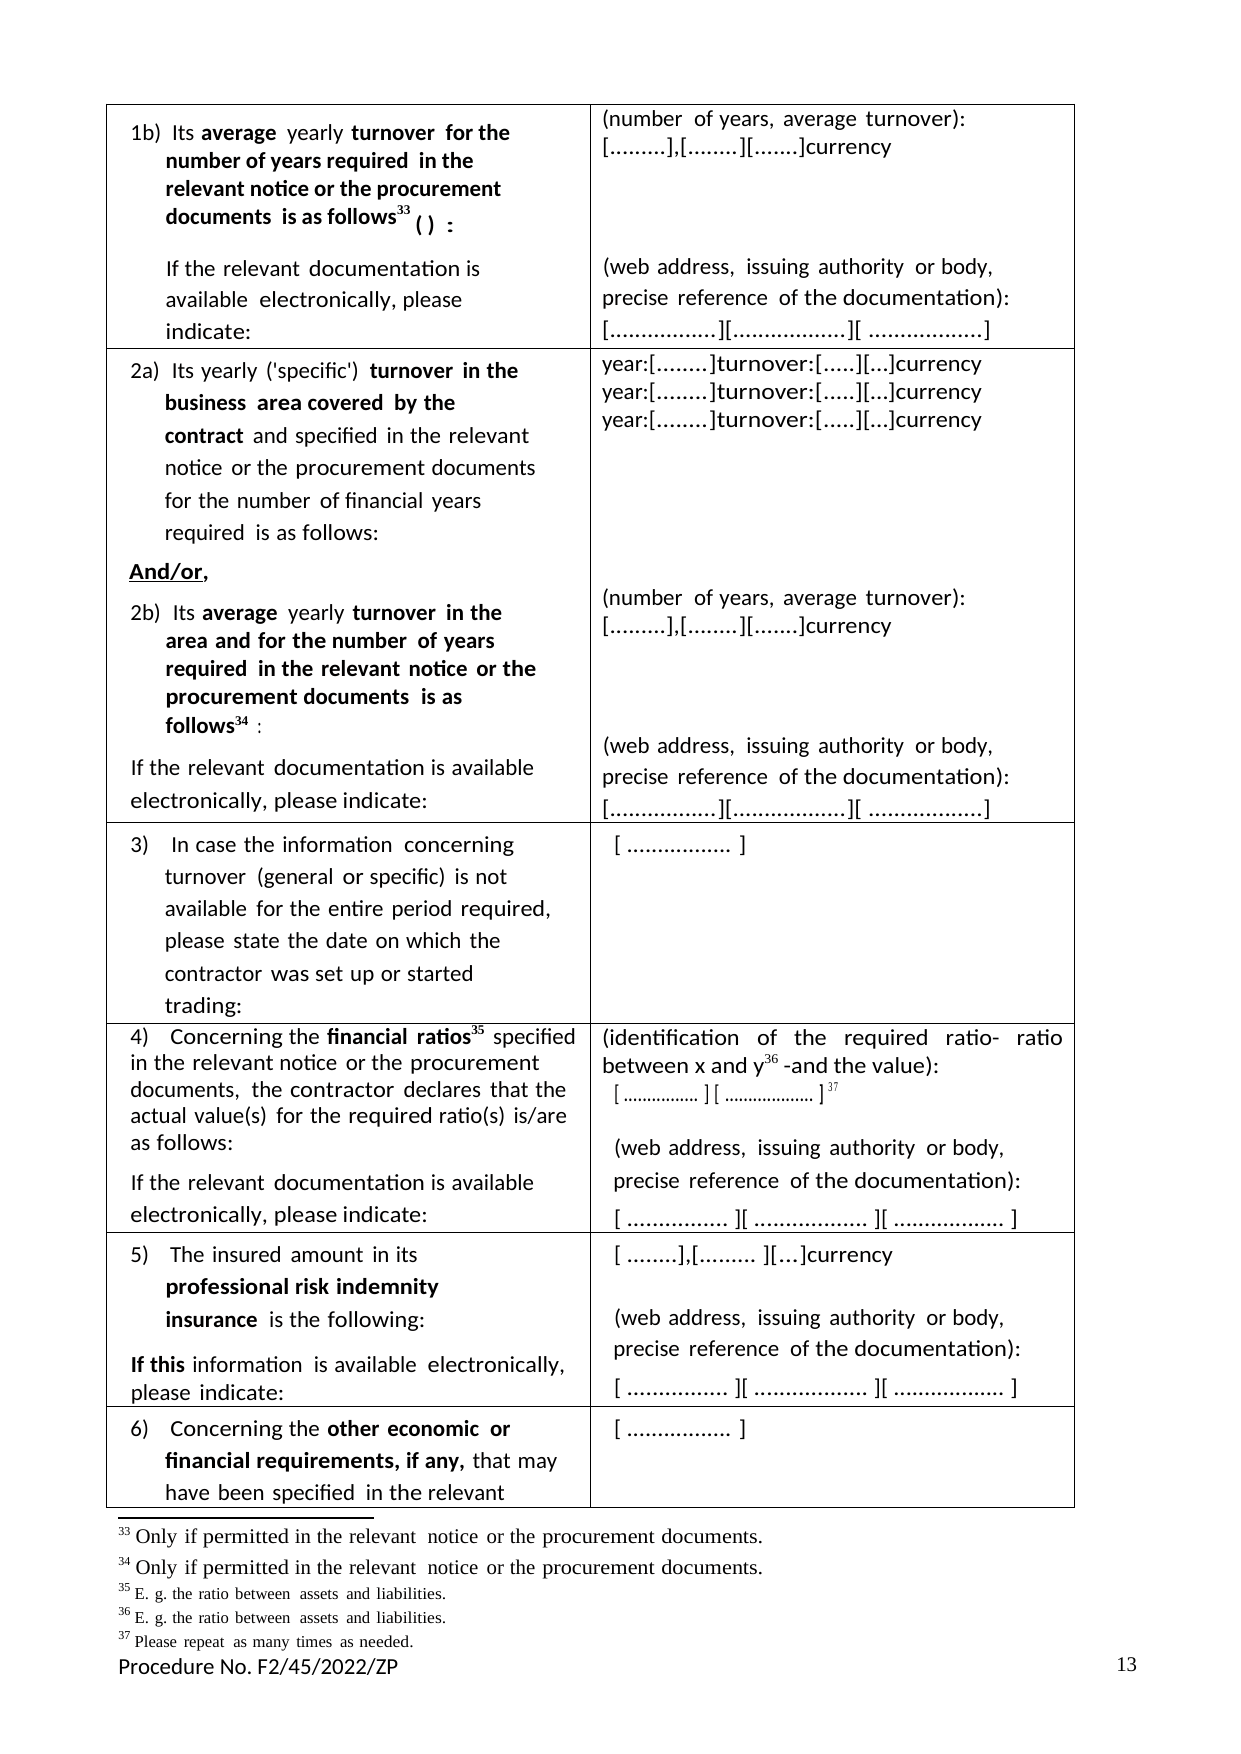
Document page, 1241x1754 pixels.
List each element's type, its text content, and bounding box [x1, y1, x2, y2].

table_cell [ ........],[......... ][...]currency (web address, issuing authority or body, precise reference of the documentation): [ ................ ][ .................. ][ .................. ] [591, 1233, 1074, 1406]
table_cell 5) The insured amount in its professional risk indemnity insurance is the following: If this information is available electronically, please indicate: [107, 1233, 590, 1406]
table_cell [ ................. ] [591, 823, 1074, 1022]
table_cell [107, 105, 590, 348]
table_cell (identification of the required ratio- ratio between x and y -and the value): [ ................ ] [ ................... ] (web address, issuing authority or body, precise reference of the documentation): [ ................ ][ .................. ][ .................. ] [591, 1024, 1074, 1232]
table_cell 4) Concerning the financial ratios specified in the relevant notice or the procurement documents, the contractor declares that the actual value(s) for the required ratio(s) is/are as follows: If the relevant documentation is available electronically, please indicate: [107, 1024, 590, 1232]
table_cell 3) In case the information concerning turnover (general or specific) is not available for the entire period required, please state the date on which the contractor was set up or started trading: [107, 823, 590, 1022]
table_cell 2a) Its yearly ('specific') turnover in the business area covered by the contract and specified in the relevant notice or the procurement documents for the number of financial years required is as follows: And/or, 2b) Its average yearly turnover in the area and for the number of years required in the relevant notice or the procurement documents is as follows : If the relevant documentation is available electronically, please indicate: [107, 349, 590, 822]
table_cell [591, 1407, 1074, 1507]
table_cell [107, 1407, 590, 1507]
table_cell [591, 105, 1074, 348]
